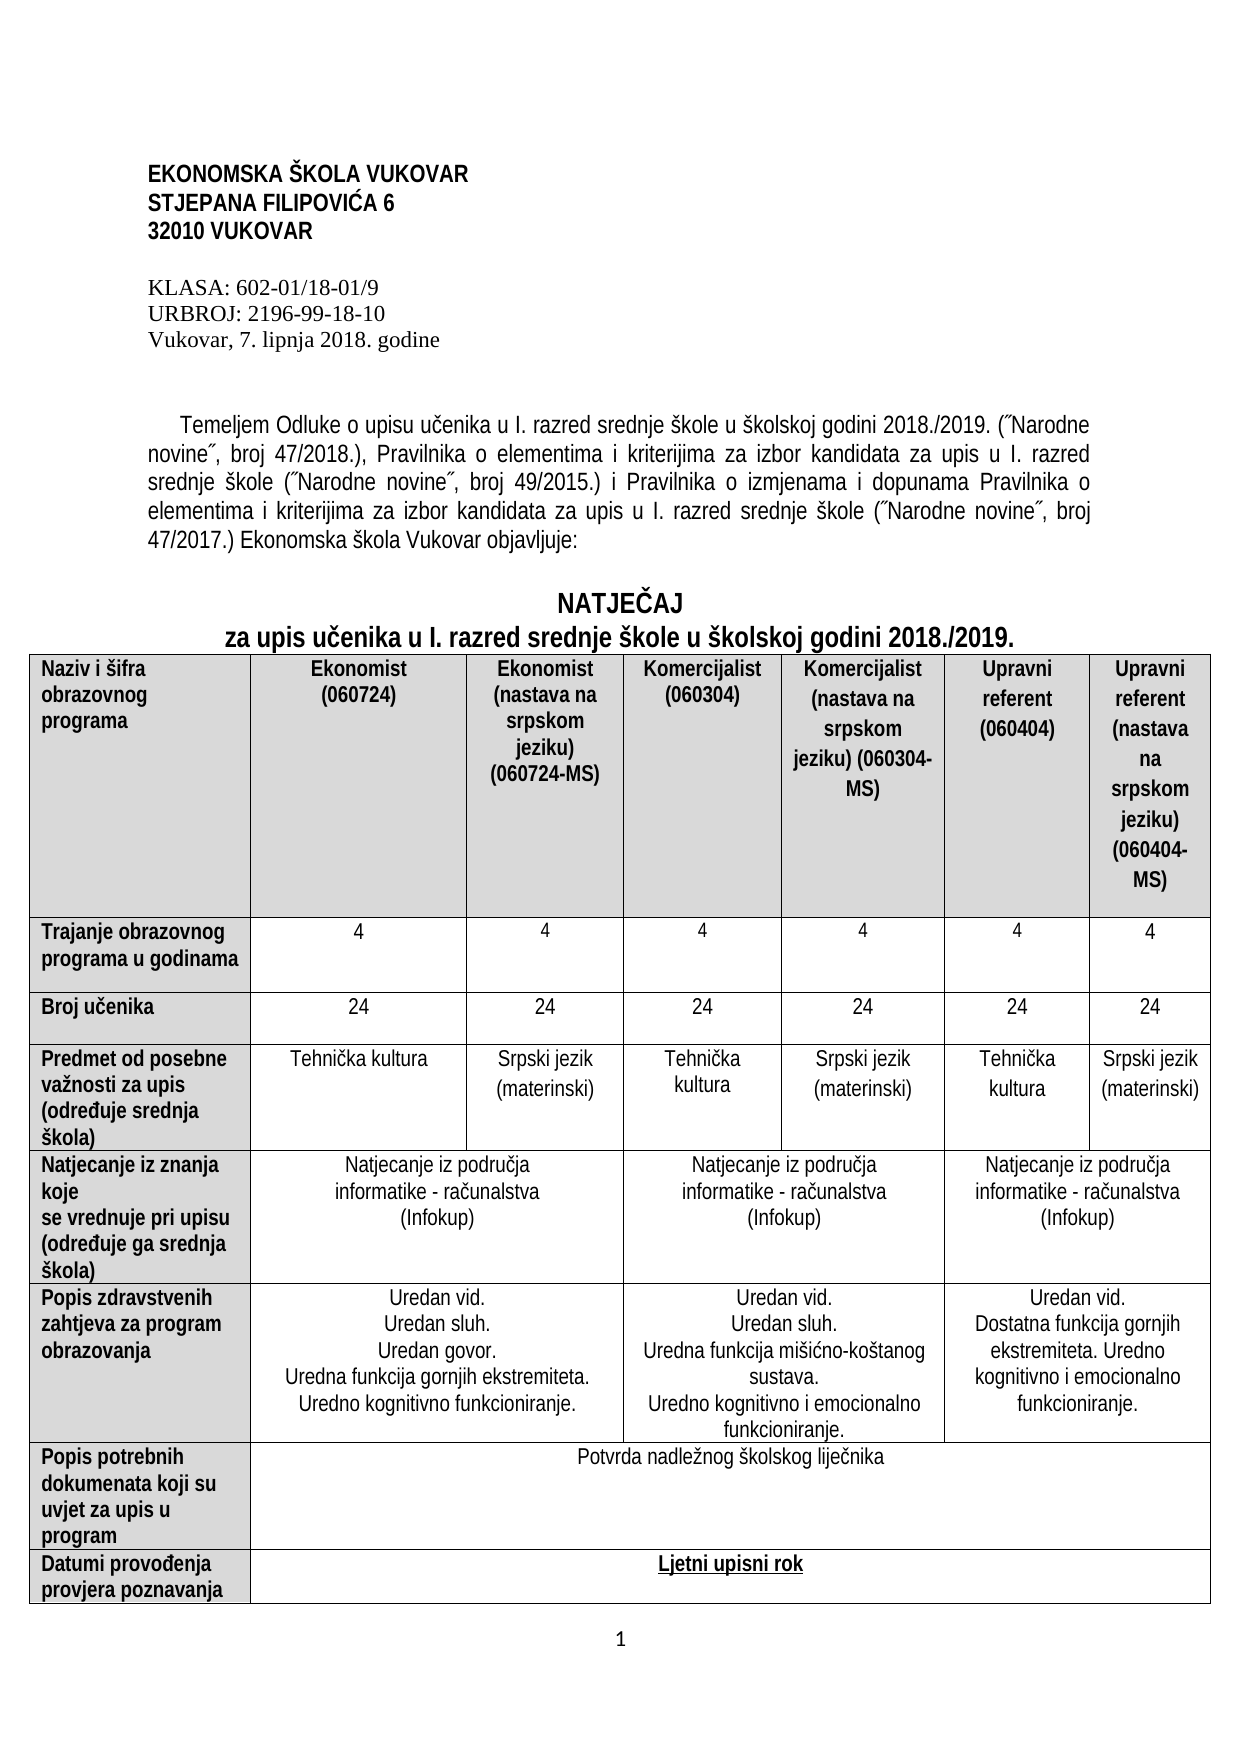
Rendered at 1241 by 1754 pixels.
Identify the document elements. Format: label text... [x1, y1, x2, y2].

table_header Ekonomist (060724) [251, 655, 466, 917]
text URBROJ: 2196-99-18-10 [148, 300, 1093, 326]
table_cell 24 [467, 993, 623, 1044]
text KLASA: 602-01/18-01/9 [148, 274, 1093, 300]
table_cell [30, 1550, 250, 1602]
table_header Upravni referent (060404) [945, 655, 1089, 917]
table_cell Potvrda nadležnog školskog liječnika [251, 1443, 1210, 1549]
table_cell Srpski jezik (materinski) [1090, 1045, 1210, 1150]
table_header Naziv i šifra obrazovnog programa [30, 655, 250, 917]
table_cell Tehnička kultura [624, 1045, 781, 1150]
table_header Upravni referent (nastava na srpskom jeziku) (060404-MS) [1090, 655, 1210, 917]
table_cell 4 [782, 918, 944, 992]
table_cell 4 [467, 918, 623, 992]
table_cell 24 [945, 993, 1089, 1044]
table_cell 4 [945, 918, 1089, 992]
text 32010 VUKOVAR [148, 216, 1093, 245]
text EKONOMSKA ŠKOLA VUKOVAR [148, 159, 1093, 188]
text STJEPANA FILIPOVIĆA 6 [148, 188, 1093, 216]
table_cell Predmet od posebne važnosti za upis (određuje srednja škola) [30, 1045, 250, 1150]
table_cell Srpski jezik (materinski) [782, 1045, 944, 1150]
table_cell Tehnička kultura [945, 1045, 1089, 1150]
table_cell 24 [782, 993, 944, 1044]
table_cell 24 [624, 993, 781, 1044]
table_cell Natjecanje iz područja informatike - računalstva (Infokup) [251, 1151, 623, 1283]
subtitle za upis učenika u I. razred srednje škole u školskoj godini 2018./2019. [148, 620, 1093, 653]
table_cell Uredan vid. Uredan sluh. Uredan govor. Uredna funkcija gornjih ekstremiteta. Uredno kognitivno funkcioniranje. [251, 1284, 623, 1442]
table_cell Tehnička kultura [251, 1045, 466, 1150]
table_header Komercijalist (060304) [624, 655, 781, 917]
table_cell 4 [251, 918, 466, 992]
subtitle NATJEČAJ [148, 587, 1093, 620]
table_cell Broj učenika [30, 993, 250, 1044]
table_cell 4 [624, 918, 781, 992]
table_cell Trajanje obrazovnog programa u godinama [30, 918, 250, 992]
table_cell Srpski jezik (materinski) [467, 1045, 623, 1150]
text Temeljem Odluke o upisu učenika u I. razred srednje škole u školskoj godini 2018./2019. (˝Narodne novine˝, broj 47/2018.), Pravilnika o elementima i kriterijima za izbor kandidata za upis u I. razred srednje škole (˝Narodne novine˝, broj 49/2015.) i Pravilnika o izmjenama i dopunama Pravilnika o elementima i kriterijima za izbor kandidata za upis u I. razred srednje škole (˝Narodne novine˝, broj 47/2017.) Ekonomska škola Vukovar objavljuje: [148, 410, 1093, 553]
table_cell 4 [1090, 918, 1210, 992]
table_header Komercijalist (nastava na srpskom jeziku) (060304-MS) [782, 655, 944, 917]
table_header Ekonomist (nastava na srpskom jeziku) (060724-MS) [467, 655, 623, 917]
table_cell Natjecanje iz područja informatike - računalstva (Infokup) [945, 1151, 1210, 1283]
table_cell Uredan vid. Dostatna funkcija gornjih ekstremiteta. Uredno kognitivno i emocionalno funkcioniranje. [945, 1284, 1210, 1442]
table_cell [251, 1550, 1210, 1602]
table_cell Popis zdravstvenih zahtjeva za program obrazovanja [30, 1284, 250, 1442]
table_cell Uredan vid. Uredan sluh. Uredna funkcija mišićno-koštanog sustava. Uredno kognitivno i emocionalno funkcioniranje. [624, 1284, 944, 1442]
table_cell 24 [251, 993, 466, 1044]
table_cell 24 [1090, 993, 1210, 1044]
table_cell Popis potrebnih dokumenata koji su uvjet za upis u program [30, 1443, 250, 1549]
table_cell Natjecanje iz područja informatike - računalstva (Infokup) [624, 1151, 944, 1283]
table_cell Natjecanje iz znanja koje se vrednuje pri upisu (određuje ga srednja škola) [30, 1151, 250, 1283]
text Vukovar, 7. lipnja 2018. godine [148, 326, 1093, 353]
